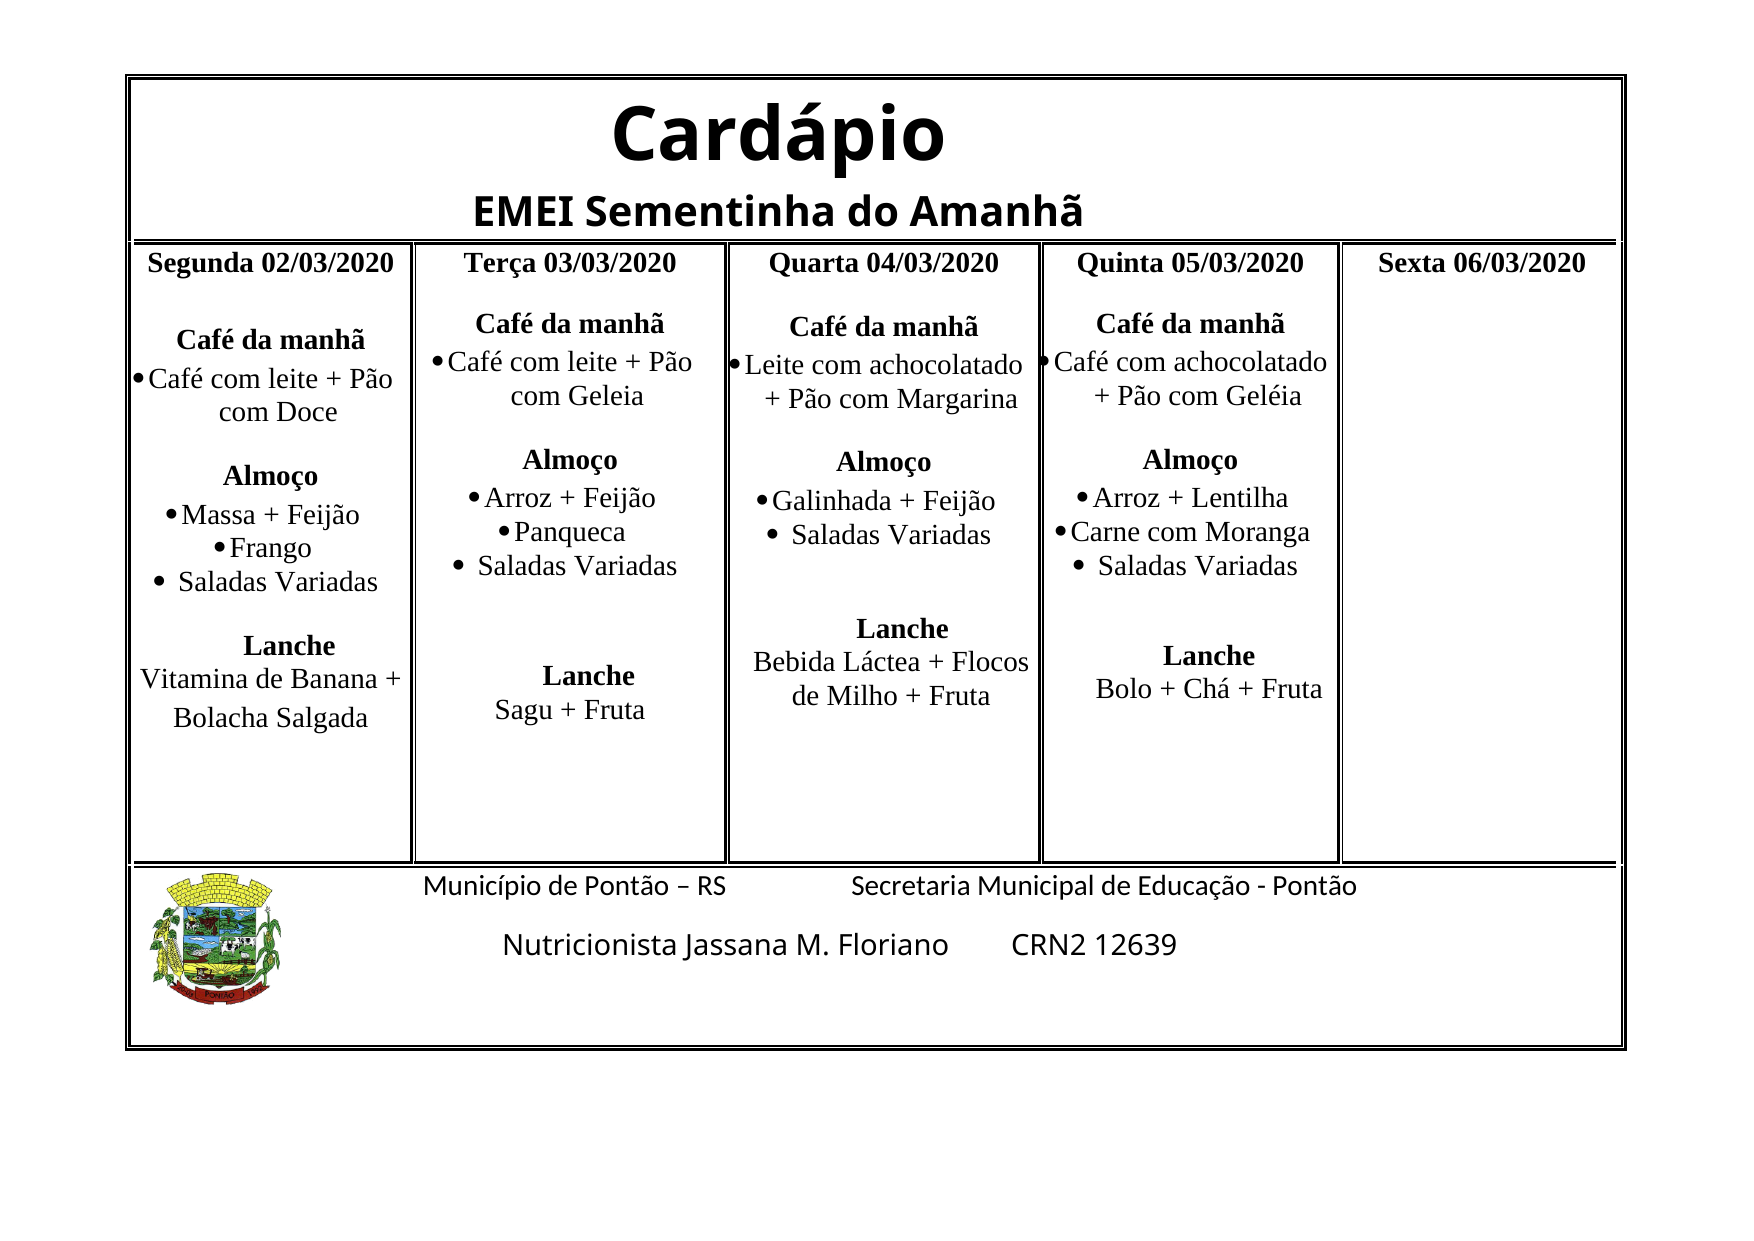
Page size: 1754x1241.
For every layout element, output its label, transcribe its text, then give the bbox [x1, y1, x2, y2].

table_cell Município de Pontão – RS Secretaria Municipal de Educação - Pontão Nutricionista Jassana M. Floriano CRN2 12639 [128, 861, 1624, 1045]
table_cell Cardápio EMEI Sementinha do Amanhã [131, 80, 1621, 239]
table_cell Sexta 06/03/2020 [1340, 239, 1624, 861]
table_cell Segunda 02/03/2020 Café da manhã Café com leite + Pão com Doce Almoço Massa + Feijão Frango Saladas Variadas Lanche Vitamina de Banana + Bolacha Salgada [128, 239, 413, 861]
table_cell Terça 03/03/2020 Café da manhã Café com leite + Pão com Geleia Almoço Arroz + Feijão Panqueca Saladas Variadas Lanche Sagu + Fruta [416, 245, 724, 861]
table_cell Quarta 04/03/2020 Café da manhã Leite com achocolatado + Pão com Margarina Almoço Galinhada + Feijão Saladas Variadas Lanche Bebida Láctea + Flocos de Milho + Fruta [730, 245, 1038, 861]
table_cell Quinta 05/03/2020 Café da manhã Café com achocolatado + Pão com Geléia Almoço Arroz + Lentilha Carne com Moranga Saladas Variadas Lanche Bolo + Chá + Fruta [1044, 245, 1337, 861]
